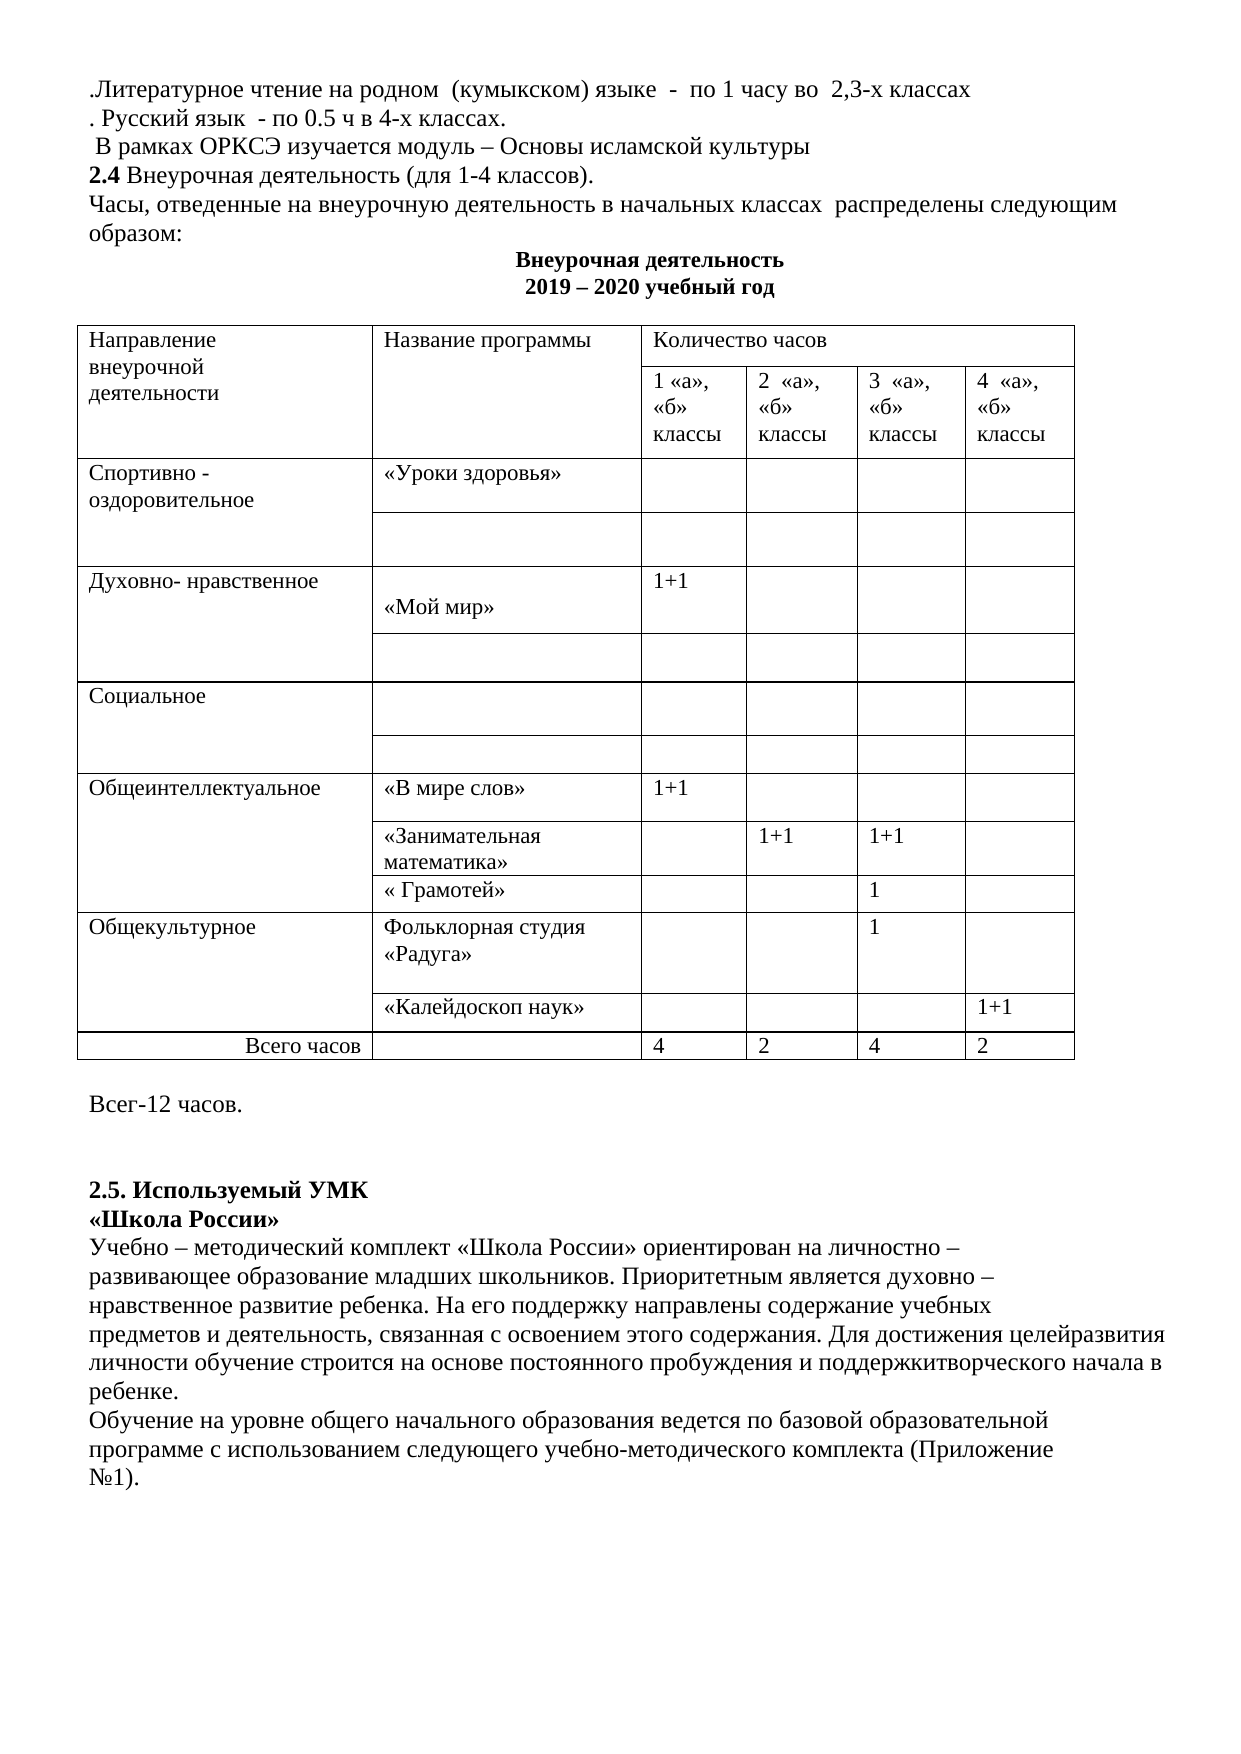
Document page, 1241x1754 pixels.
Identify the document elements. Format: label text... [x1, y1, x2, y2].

table_cell 1 [858, 913, 965, 992]
table_cell [966, 774, 1074, 821]
table_cell «В мире слов» [373, 774, 641, 821]
table_cell [747, 513, 857, 566]
table_cell Общеинтеллектуальное [78, 774, 372, 912]
table_cell [966, 876, 1074, 912]
text Всег-12 часов. [89, 1089, 1211, 1117]
table_cell [747, 994, 857, 1031]
table_cell [966, 822, 1074, 875]
text развивающее образование младших школьников. Приоритетным является духовно – [89, 1261, 1211, 1290]
table_cell [373, 683, 641, 735]
table_cell [747, 459, 857, 512]
table_cell [747, 876, 857, 912]
text №1). [89, 1462, 1211, 1491]
table_cell 3 «а», «б» классы [858, 367, 965, 458]
text «Школа России» [89, 1204, 1211, 1232]
text программе с использованием следующего учебно-методического комплекта (Приложение [89, 1434, 1211, 1462]
table_header Название программы [373, 326, 641, 458]
table_cell [858, 683, 965, 735]
table_cell [747, 683, 857, 735]
table_cell 1 «а», «б» классы [642, 367, 746, 458]
table_cell « Грамотей» [373, 876, 641, 912]
table_cell «Занимательная математика» [373, 822, 641, 875]
table_cell [858, 567, 965, 633]
text 2.5. Используемый УМК [89, 1175, 1211, 1204]
table_cell [642, 513, 746, 566]
text Внеурочная деятельность [89, 246, 1211, 273]
table_cell 1 [858, 876, 965, 912]
table_cell Фольклорная студия «Радуга» [373, 913, 641, 992]
table_cell «Уроки здоровья» [373, 459, 641, 512]
table_cell 4 «а», «б» классы [966, 367, 1074, 458]
table_cell 2 [747, 1033, 857, 1059]
text Учебно – методический комплект «Школа России» ориентирован на личностно – [89, 1232, 1211, 1261]
table_cell [642, 683, 746, 735]
text предметов и деятельность, связанная с освоением этого содержания. Для достижения целейразвития личности обучение строится на основе постоянного пробуждения и поддержкитворческого начала в ребенке. [89, 1319, 1211, 1405]
table_cell «Калейдоскоп наук» [373, 994, 641, 1031]
table_cell [858, 459, 965, 512]
table_cell [747, 634, 857, 681]
table_cell [747, 567, 857, 633]
table_cell Общекультурное [78, 913, 372, 1031]
table_cell 1+1 [747, 822, 857, 875]
table_cell 1+1 [858, 822, 965, 875]
text 2019 – 2020 учебный год [89, 273, 1211, 299]
text Обучение на уровне общего начального образования ведется по базовой образовательной [89, 1405, 1211, 1434]
text нравственное развитие ребенка. На его поддержку направлены содержание учебных [89, 1290, 1211, 1319]
table_header Направление внеурочной деятельности [78, 326, 372, 458]
table_cell [373, 736, 641, 773]
table_cell [642, 876, 746, 912]
table_cell 4 [858, 1033, 965, 1059]
text Часы, отведенные на внеурочную деятельность в начальных классах распределены следующим образом: [89, 189, 1211, 246]
table_cell [642, 634, 746, 681]
text 2.4 Внеурочная деятельность (для 1-4 классов). [89, 160, 1211, 189]
table_cell [747, 774, 857, 821]
table_cell [858, 774, 965, 821]
table_cell 1+1 [642, 567, 746, 633]
table_cell [966, 913, 1074, 992]
table_cell [966, 736, 1074, 773]
table_cell [858, 513, 965, 566]
table_cell Духовно- нравственное [78, 567, 372, 681]
table_cell [858, 736, 965, 773]
table_cell 4 [642, 1033, 746, 1059]
table_cell [966, 459, 1074, 512]
text . Русский язык - по 0.5 ч в 4-х классах. [89, 103, 1211, 131]
table_cell [642, 736, 746, 773]
table_cell [747, 736, 857, 773]
table_cell Социальное [78, 683, 372, 773]
table_cell [747, 913, 857, 992]
text В рамках ОРКСЭ изучается модуль – Основы исламской культуры [89, 131, 1211, 160]
table_cell [642, 822, 746, 875]
table_cell 1+1 [966, 994, 1074, 1031]
table_cell [373, 1033, 641, 1059]
table_cell [642, 994, 746, 1031]
table_cell [642, 913, 746, 992]
table_cell «Мой мир» [373, 567, 641, 633]
table_header Количество часов [642, 326, 1074, 366]
table_cell [858, 994, 965, 1031]
table_cell 1+1 [642, 774, 746, 821]
table_cell 2 [966, 1033, 1074, 1059]
table_cell 2 «а», «б» классы [747, 367, 857, 458]
text .Литературное чтение на родном (кумыкском) языке - по 1 часу во 2,3-х классах [89, 74, 1211, 103]
table_cell Всего часов [78, 1033, 372, 1059]
table_cell [373, 513, 641, 566]
table_cell [858, 634, 965, 681]
table_cell [966, 567, 1074, 633]
table_cell [642, 459, 746, 512]
table_cell [966, 634, 1074, 681]
table_cell [373, 634, 641, 681]
table_cell [966, 683, 1074, 735]
table_cell Спортивно -оздоровительное [78, 459, 372, 566]
table_cell [966, 513, 1074, 566]
